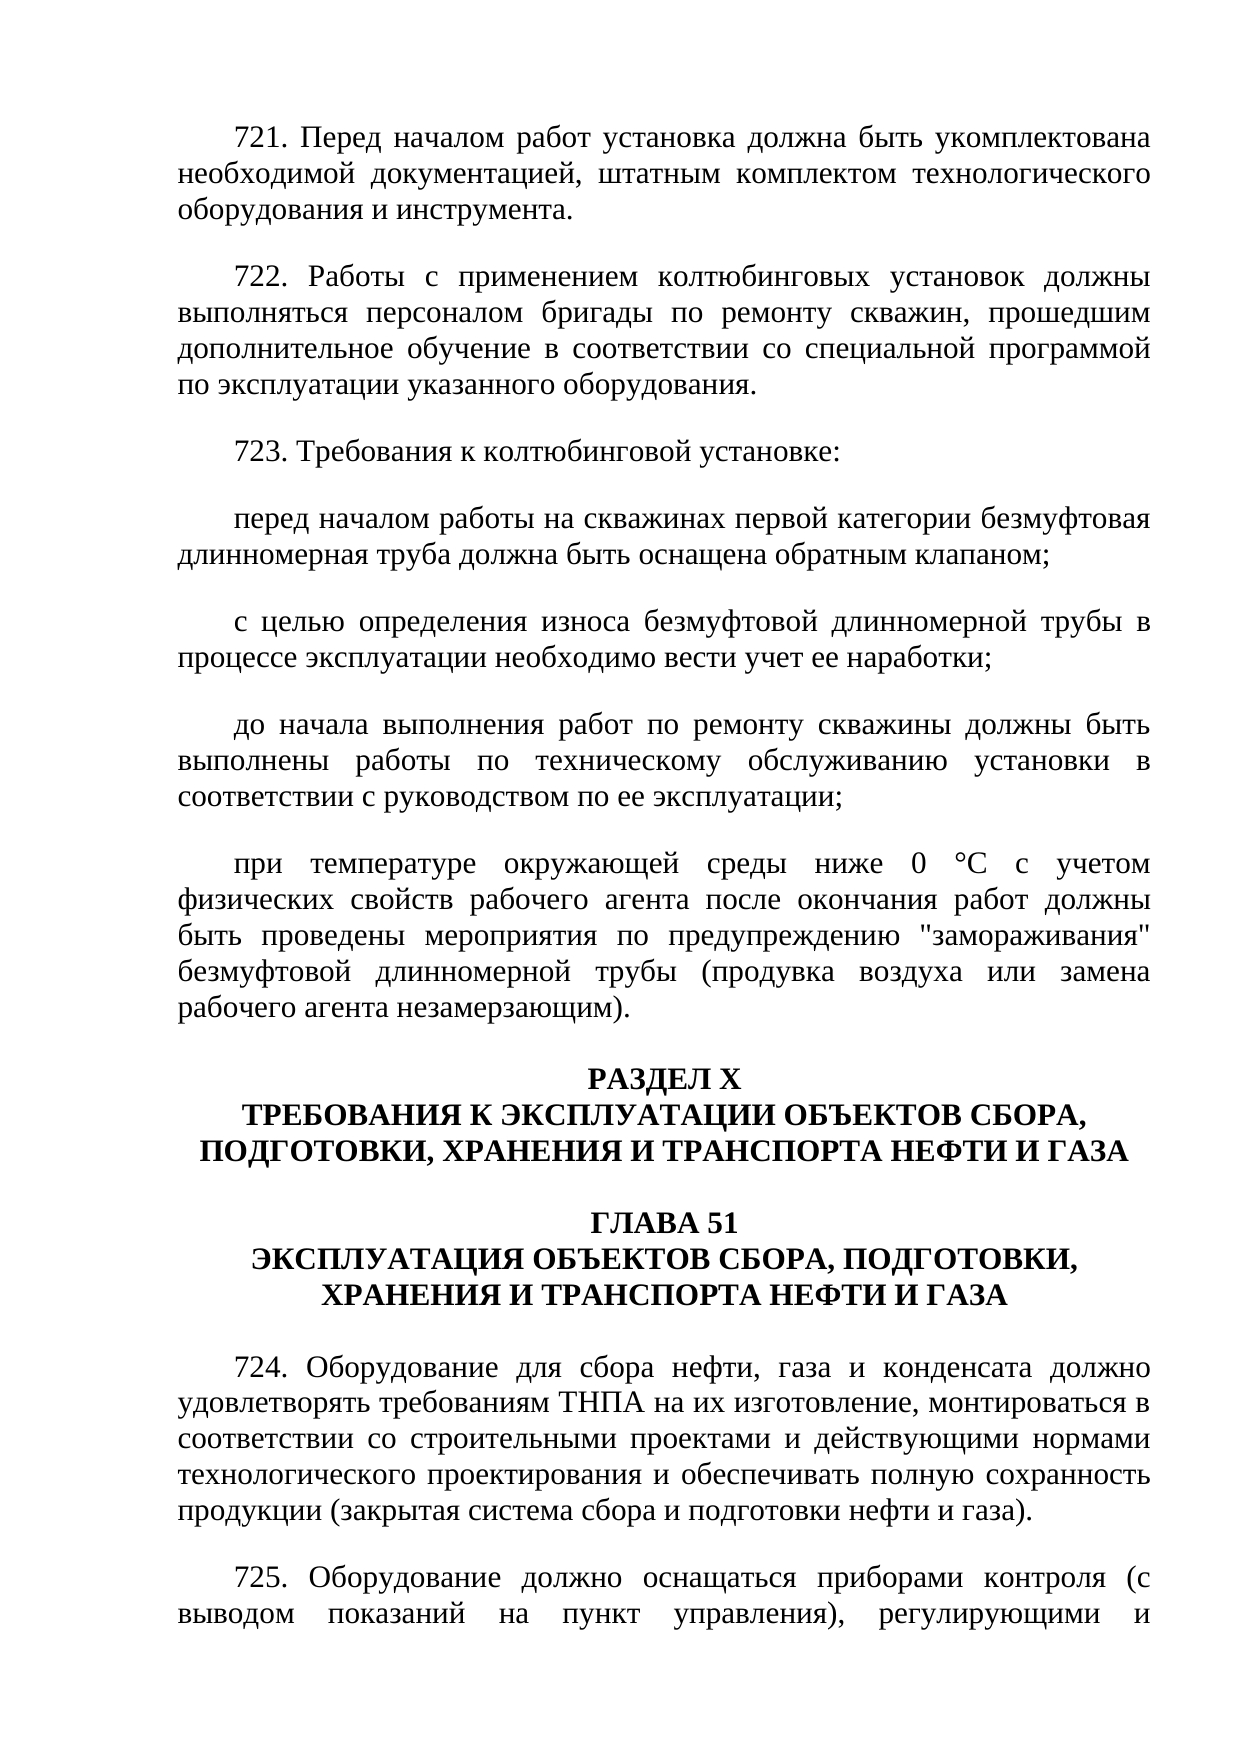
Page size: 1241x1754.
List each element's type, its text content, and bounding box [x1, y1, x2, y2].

text с целью определения износа безмуфтовой длинномерной трубы в процессе эксплуатации необходимо вести учет ее наработки; [177, 602, 1152, 674]
text РАЗДЕЛ X [177, 1060, 1152, 1096]
text 722. Работы с применением колтюбинговых установок должны выполняться персоналом бригады по ремонту скважин, прошедшим дополнительное обучение в соответствии со специальной программой по эксплуатации указанного оборудования. [177, 257, 1152, 401]
text ТРЕБОВАНИЯ К ЭКСПЛУАТАЦИИ ОБЪЕКТОВ СБОРА, ПОДГОТОВКИ, ХРАНЕНИЯ И ТРАНСПОРТА НЕФТИ И ГАЗА [177, 1096, 1152, 1168]
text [177, 1559, 1152, 1631]
text при температуре окружающей среды ниже 0 °C с учетом физических свойств рабочего агента после окончания работ должны быть проведены мероприятия по предупреждению "замораживания" безмуфтовой длинномерной трубы (продувка воздуха или замена рабочего агента незамерзающим). [177, 845, 1152, 1024]
text до начала выполнения работ по ремонту скважины должны быть выполнены работы по техническому обслуживанию установки в соответствии с руководством по ее эксплуатации; [177, 706, 1152, 813]
text 721. Перед началом работ установка должна быть укомплектована необходимой документацией, штатным комплектом технологического оборудования и инструмента. [177, 118, 1152, 226]
text ЭКСПЛУАТАЦИЯ ОБЪЕКТОВ СБОРА, ПОДГОТОВКИ, ХРАНЕНИЯ И ТРАНСПОРТА НЕФТИ И ГАЗА [177, 1240, 1152, 1312]
text ГЛАВА 51 [177, 1204, 1152, 1240]
text 724. Оборудование для сбора нефти, газа и конденсата должно удовлетворять требованиям ТНПА на их изготовление, монтироваться в соответствии со строительными проектами и действующими нормами технологического проектирования и обеспечивать полную сохранность продукции (закрытая система сбора и подготовки нефти и газа). [177, 1348, 1152, 1527]
text 723. Требования к колтюбинговой установке: [177, 432, 1152, 468]
text перед началом работы на скважинах первой категории безмуфтовая длинномерная труба должна быть оснащена обратным клапаном; [177, 499, 1152, 571]
